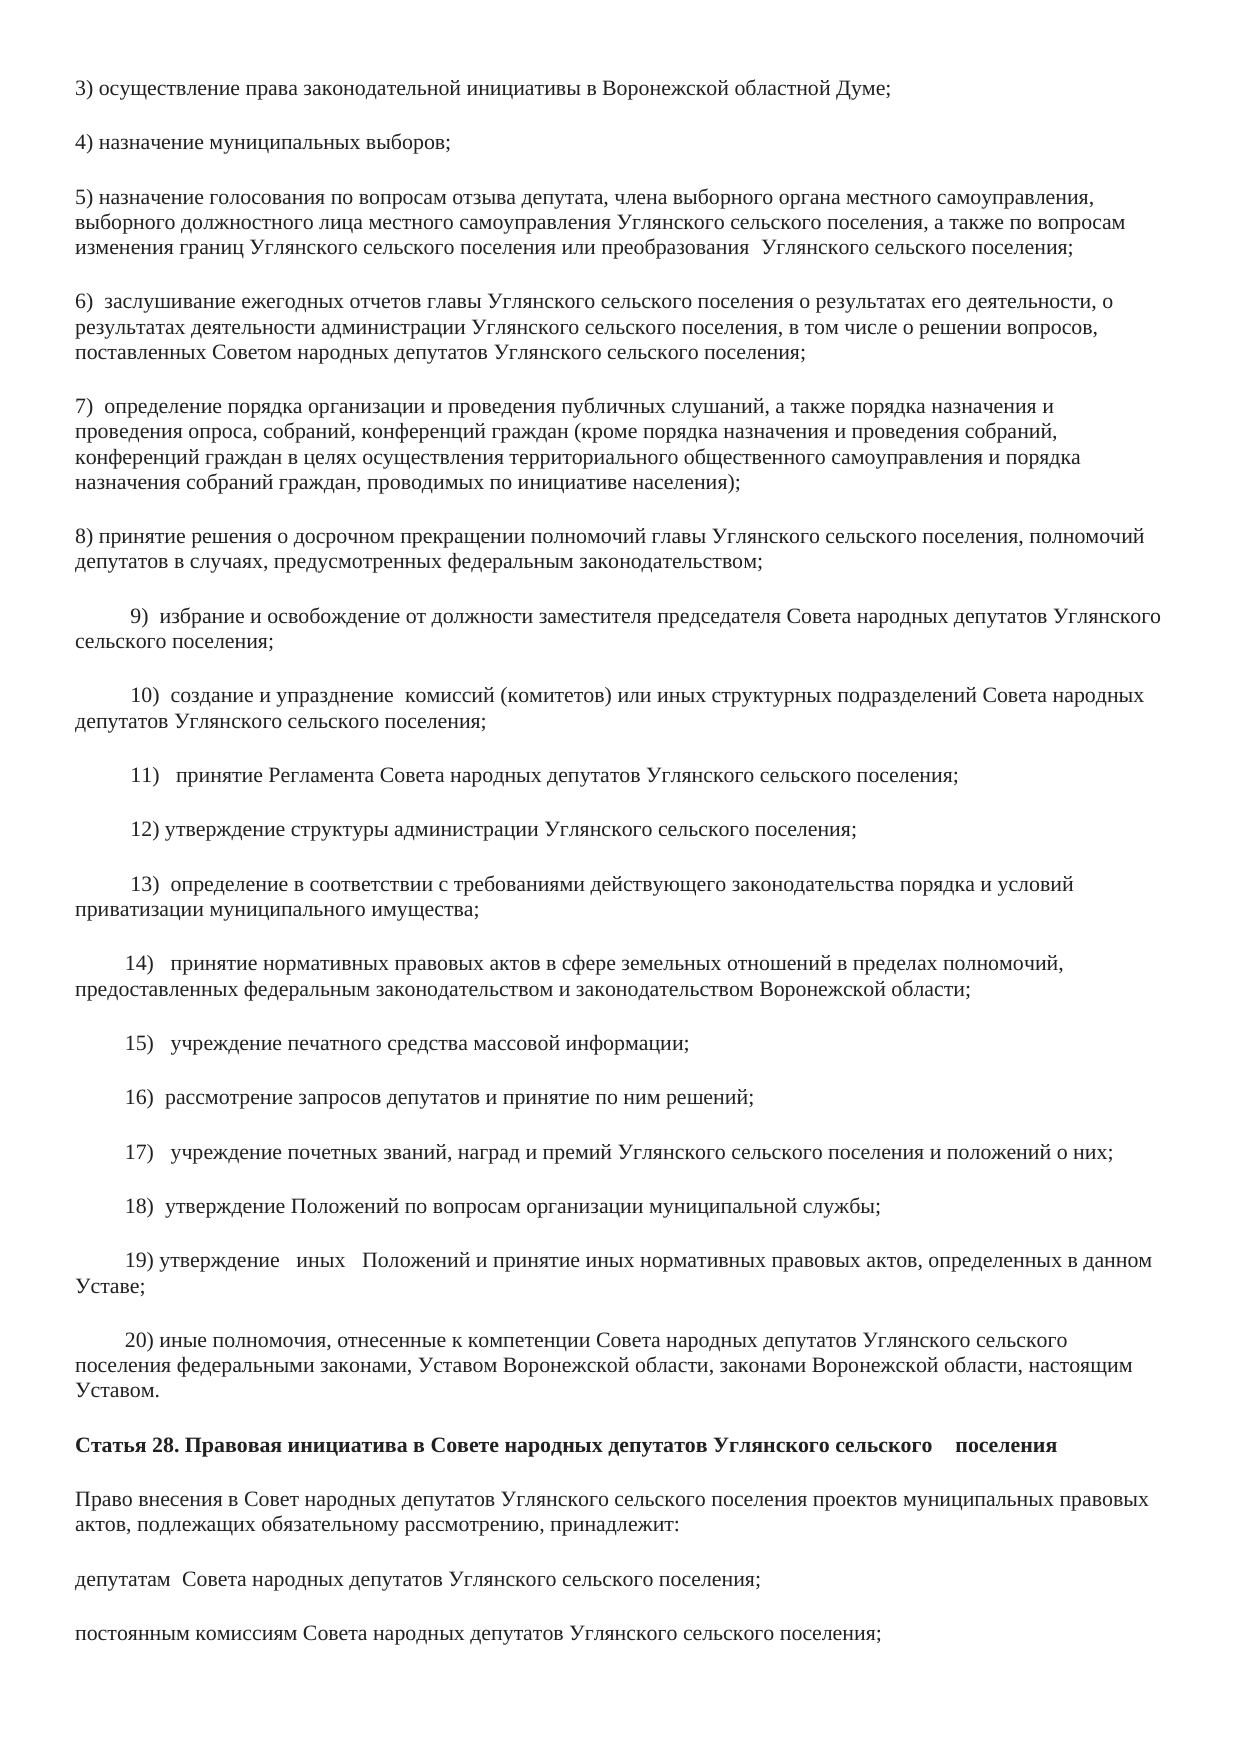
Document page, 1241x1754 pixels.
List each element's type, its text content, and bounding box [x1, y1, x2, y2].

text 18) утверждение Положений по вопросам организации муниципальной службы; [75, 1193, 1165, 1218]
text депутатам Совета народных депутатов Углянского сельского поселения; [75, 1566, 1165, 1591]
text Статья 28. Правовая инициатива в Совете народных депутатов Углянского сельского поселения [75, 1432, 1165, 1457]
text 17) учреждение почетных званий, наград и премий Углянского сельского поселения и положений о них; [75, 1139, 1165, 1164]
text 3) осуществление права законодательной инициативы в Воронежской областной Думе; [75, 75, 1165, 100]
text 4) назначение муниципальных выборов; [75, 129, 1165, 154]
text 20) иные полномочия, отнесенные к компетенции Совета народных депутатов Углянского сельского поселения федеральными законами, Уставом Воронежской области, законами Воронежской области, настоящим Уставом. [75, 1327, 1165, 1403]
text постоянным комиссиям Совета народных депутатов Углянского сельского поселения; [75, 1620, 1165, 1645]
text 15) учреждение печатного средства массовой информации; [75, 1030, 1165, 1055]
text 11) принятие Регламента Совета народных депутатов Углянского сельского поселения; [75, 762, 1165, 787]
text 10) создание и упразднение комиссий (комитетов) или иных структурных подразделений Совета народных депутатов Углянского сельского поселения; [75, 682, 1165, 733]
text 5) назначение голосования по вопросам отзыва депутата, члена выборного органа местного самоуправления, выборного должностного лица местного самоуправления Углянского сельского поселения, а также по вопросам изменения границ Углянского сельского поселения или преобразования Углянского сельского поселения; [75, 184, 1165, 259]
text 19) утверждение иных Положений и принятие иных нормативных правовых актов, определенных в данном Уставе; [75, 1247, 1165, 1298]
text 9) избрание и освобождение от должности заместителя председателя Совета народных депутатов Углянского сельского поселения; [75, 603, 1165, 653]
text 8) принятие решения о досрочном прекращении полномочий главы Углянского сельского поселения, полномочий депутатов в случаях, предусмотренных федеральным законодательством; [75, 523, 1165, 574]
text 7) определение порядка организации и проведения публичных слушаний, а также порядка назначения и проведения опроса, собраний, конференций граждан (кроме порядка назначения и проведения собраний, конференций граждан в целях осуществления территориального общественного самоуправления и порядка назначения собраний граждан, проводимых по инициативе населения); [75, 393, 1165, 494]
text 12) утверждение структуры администрации Углянского сельского поселения; [75, 816, 1165, 842]
text 6) заслушивание ежегодных отчетов главы Углянского сельского поселения о результатах его деятельности, о результатах деятельности администрации Углянского сельского поселения, в том числе о решении вопросов, поставленных Советом народных депутатов Углянского сельского поселения; [75, 288, 1165, 364]
text Право внесения в Совет народных депутатов Углянского сельского поселения проектов муниципальных правовых актов, подлежащих обязательному рассмотрению, принадлежит: [75, 1486, 1165, 1537]
text 16) рассмотрение запросов депутатов и принятие по ним решений; [75, 1084, 1165, 1109]
text 14) принятие нормативных правовых актов в сфере земельных отношений в пределах полномочий, предоставленных федеральным законодательством и законодательством Воронежской области; [75, 950, 1165, 1001]
text 13) определение в соответствии с требованиями действующего законодательства порядка и условий приватизации муниципального имущества; [75, 871, 1165, 921]
